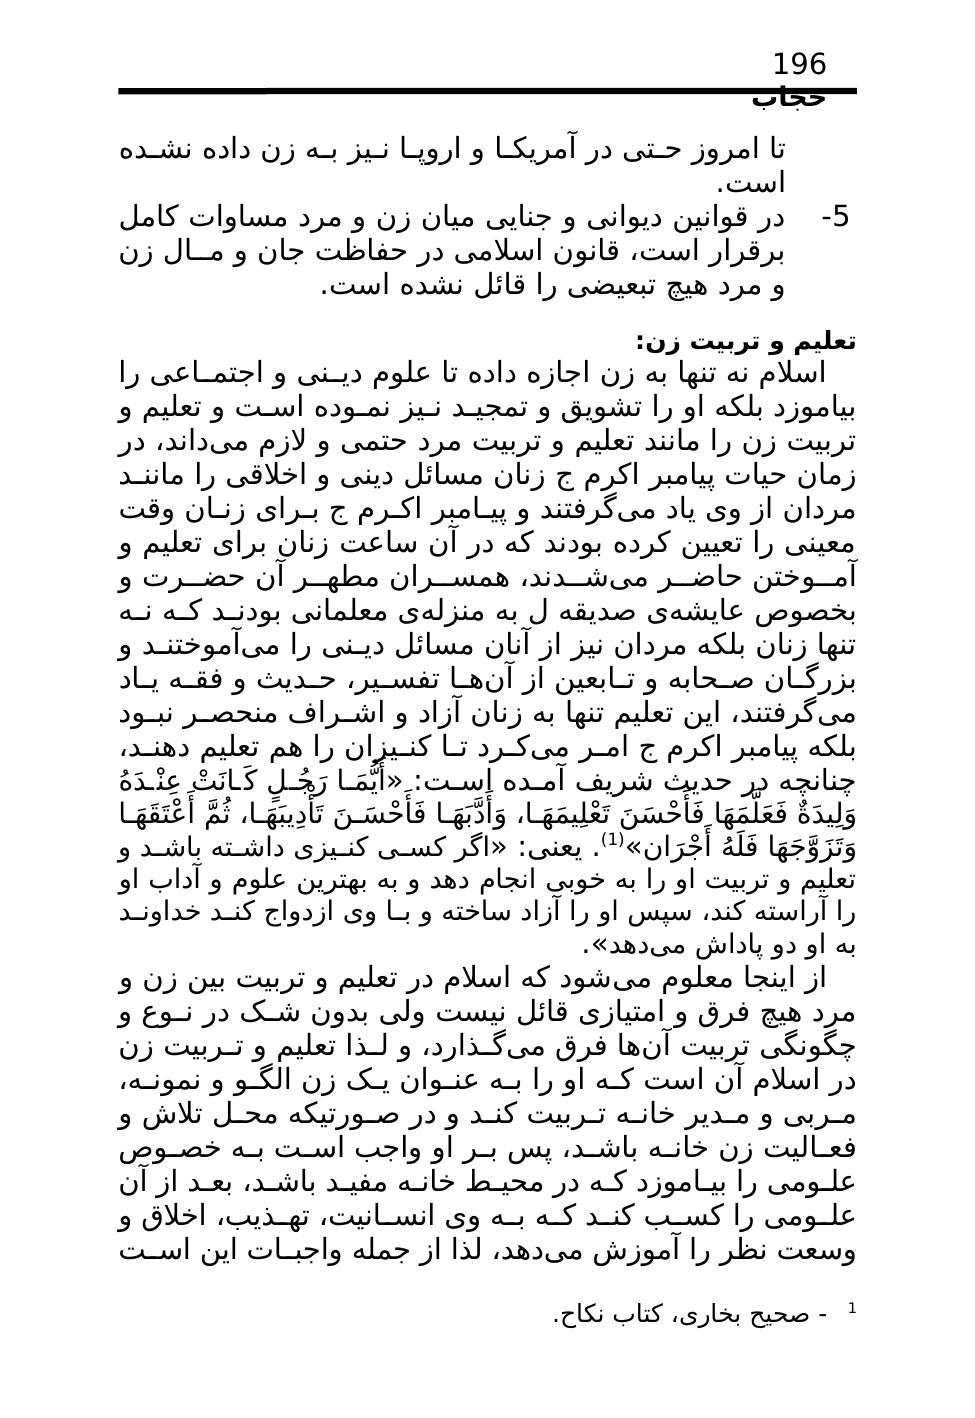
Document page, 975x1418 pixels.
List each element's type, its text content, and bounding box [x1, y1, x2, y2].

text اسلام نه تنها به زن اجازه داده تا علوم دینی و اجتماعی را بیاموزد بلکه او را تشویق و تمجید نیز نموده است و تعلیم و تربیت زن را مانند تعلیم و تربیت مرد حتمی و لازم می‌داند، در زمان حیات پیامبر اکرم ج زنان مسائل دینی و اخلاقی را مانند مردان از وی یاد می‌گرفتند و پیامبر اکرم ج برای زنان وقت معینی را تعیین کرده بودند که در آن ساعت زنان برای تعلیم و آموختن حاضر می‌شدند، همسران مطهر آن حضرت و بخصوص عایشه‌ی صدیقه ل به منزله‌ی معلمانی بودند که نه تنها زنان بلکه مردان نیز از آنان مسائل دینی را می‌آموختند و بزرگان صحابه و تابعین از آن‌ها تفسیر، حدیث و فقه یاد می‌گرفتند، این تعلیم تنها به زنان آزاد و اشراف منحصر نبود بلکه پیامبر اکرم ج امر می‌کرد تا کنیزان را هم تعلیم دهند، چنانچه در حدیث شریف آمده است: «أَيُّمَا رَجُلٍ كَانَتْ عِنْدَهُ وَلِيدَةٌ فَعَلَّمَهَا فَأَحْسَنَ تَعْلِيمَهَا، وَأَدَّبَهَا فَأَحْسَنَ تَأْدِيبَهَا، ثُمَّ أَعْتَقَهَا وَتَزَوَّجَهَا فَلَهُ أَجْرَان»(). یعنی: «اگر کسی کنیزی داشته باشد و تعلیم و تربیت او را به خوبی انجام دهد و به بهترین علوم و آداب او را آراسته کند، سپس او را آزاد ساخته و با وی ازدواج کند خداوند به او دو پاداش می‌دهد». [118, 356, 857, 961]
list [118, 132, 821, 199]
text تعلیم و تربیت زن: [118, 326, 857, 356]
list در قوانین دیوانی و جنایی میان زن و مرد مساوات کامل برقرار است، قانون اسلامی در حفاظت جان و مال زن و مرد هیچ تبعیضی را قائل نشده است. [118, 199, 821, 301]
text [118, 961, 857, 1266]
